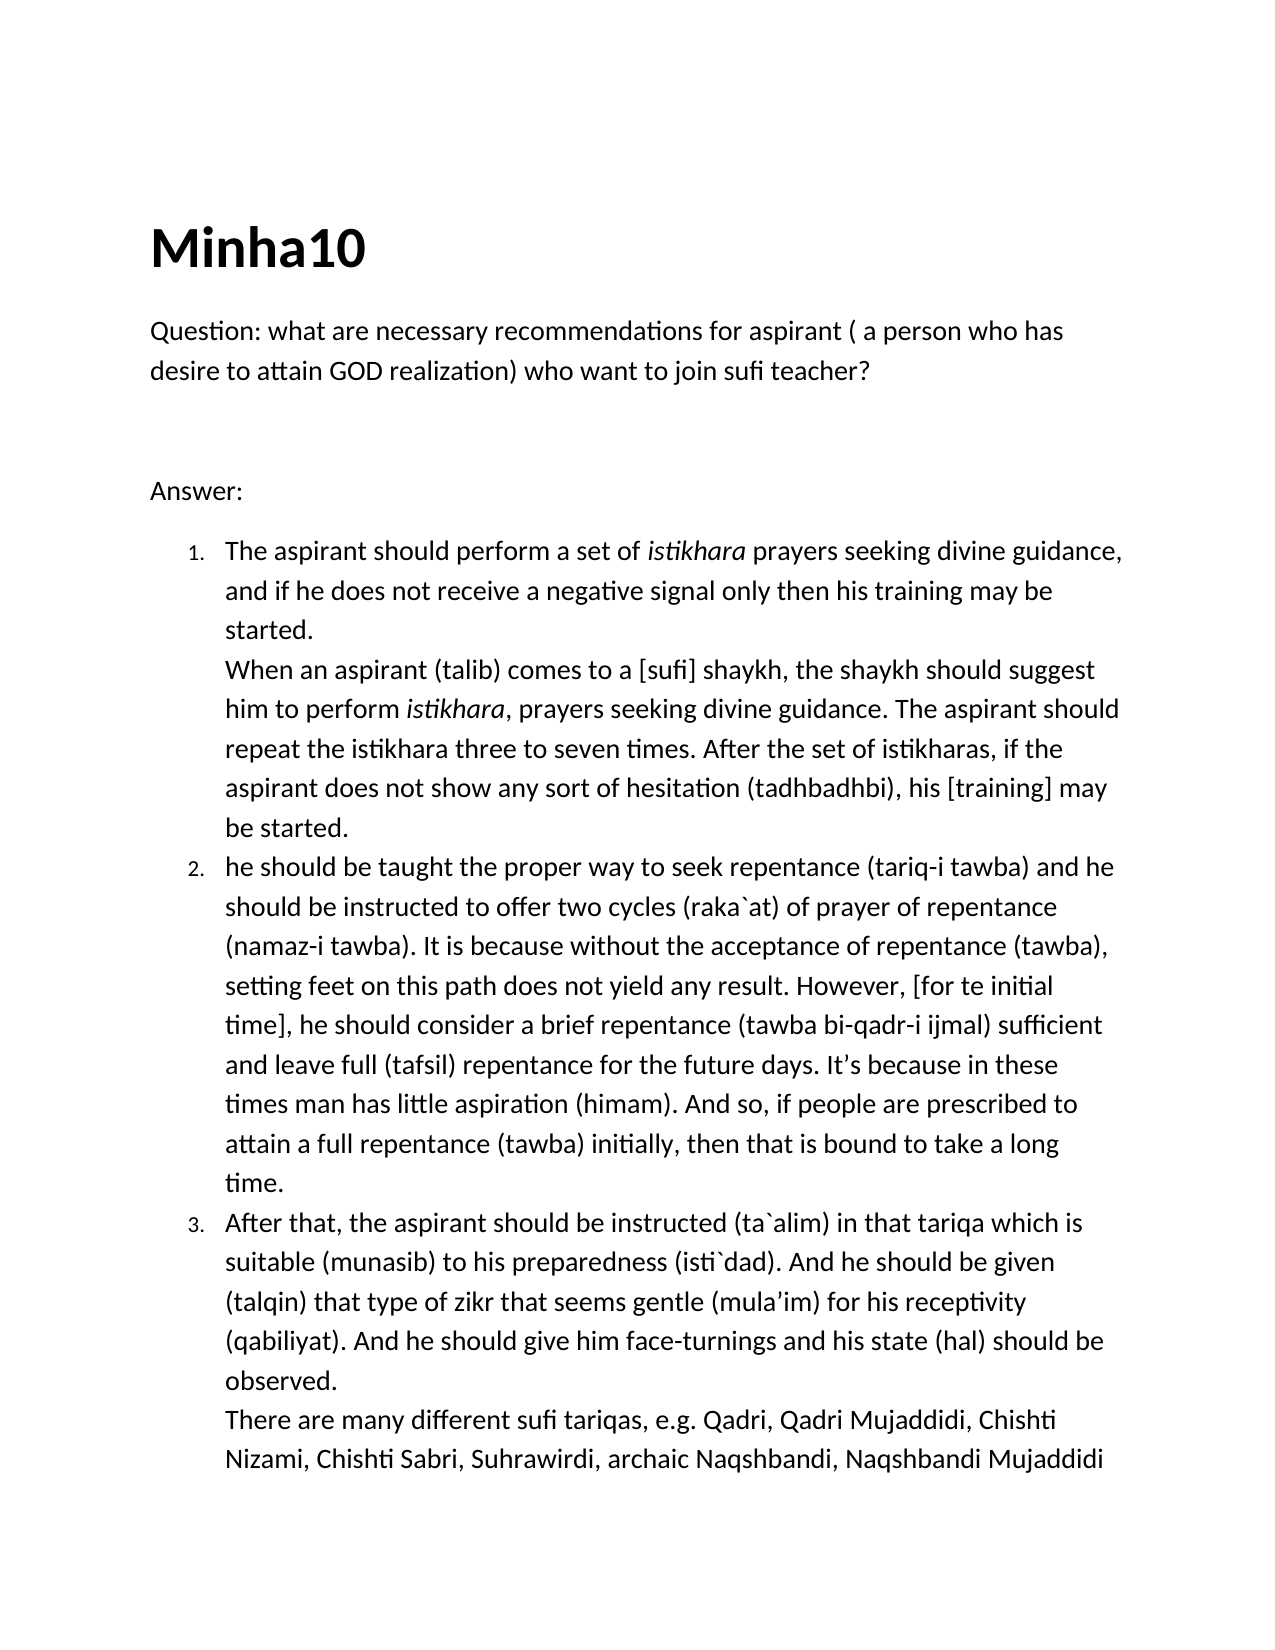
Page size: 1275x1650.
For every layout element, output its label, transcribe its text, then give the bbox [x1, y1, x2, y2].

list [187, 1204, 1125, 1476]
text Answer: [150, 473, 1125, 507]
list The aspirant should perform a set of istikhara prayers seeking divine guidance, and if he does not receive a negative signal only then his training may be started. When an aspirant (talib) comes to a [sufi] shaykh, the shaykh should suggest him to perform istikhara, prayers seeking divine guidance. The aspirant should repeat the istikhara three to seven times. After the set of istikharas, if the aspirant does not show any sort of hesitation (tadhbadhbi), his [training] may be started. [187, 533, 1125, 844]
text Minha10 [150, 210, 1125, 282]
text Question: what are necessary recommendations for aspirant ( a person who has desire to attain GOD realization) who want to join sufi teacher? [150, 313, 1125, 387]
list he should be taught the proper way to seek repentance (tariq-i tawba) and he should be instructed to offer two cycles (raka`at) of prayer of repentance (namaz-i tawba). It is because without the acceptance of repentance (tawba), setting feet on this path does not yield any result. However, [for te initial time], he should consider a brief repentance (tawba bi-qadr-i ijmal) sufficient and leave full (tafsil) repentance for the future days. It’s because in these times man has little aspiration (himam). And so, if people are prescribed to attain a full repentance (tawba) initially, then that is bound to take a long time. [187, 849, 1125, 1199]
